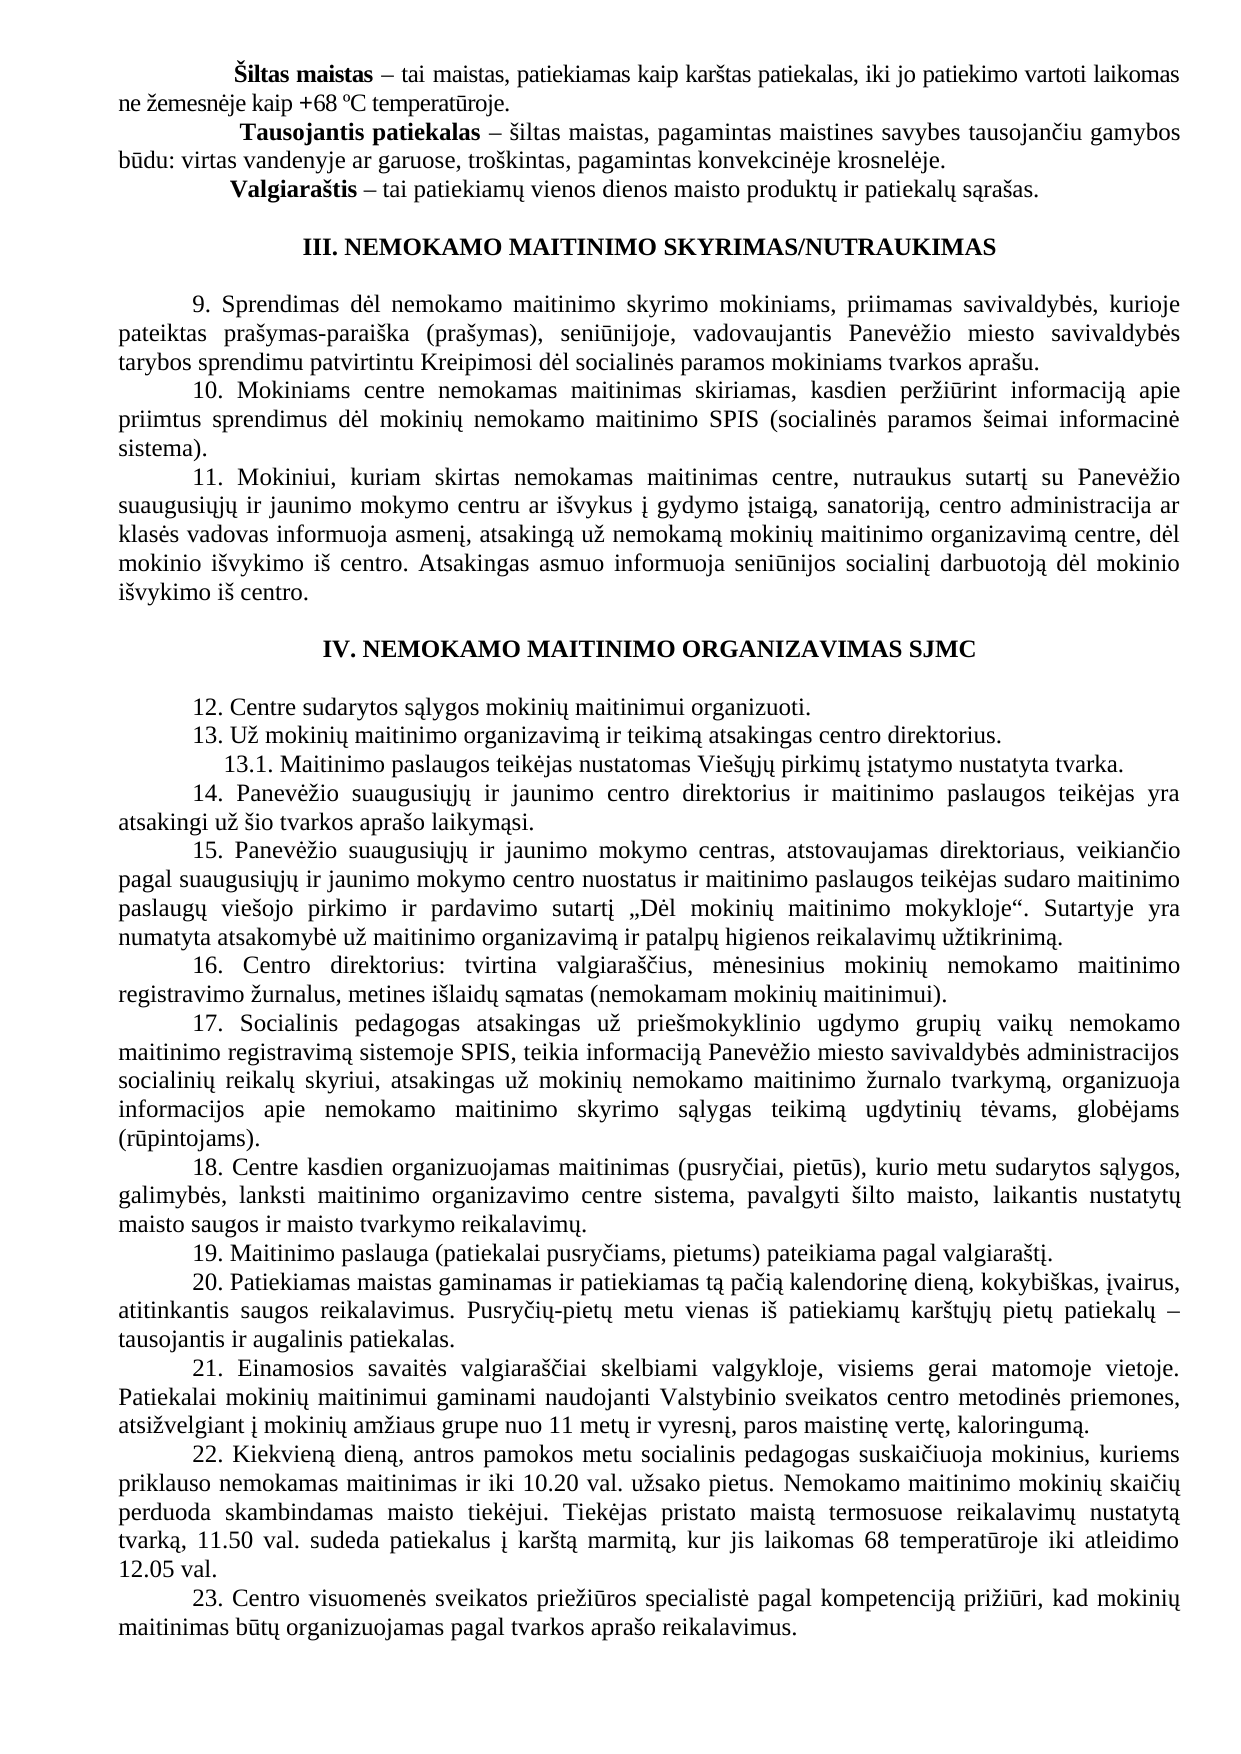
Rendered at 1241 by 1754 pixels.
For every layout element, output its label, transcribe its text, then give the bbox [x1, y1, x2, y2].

text 11. Mokiniui, kuriam skirtas nemokamas maitinimas centre, nutraukus sutartį su Panevėžio suaugusiųjų ir jaunimo mokymo centru ar išvykus į gydymo įstaigą, sanatoriją, centro administracija ar klasės vadovas informuoja asmenį, atsakingą už nemokamą mokinių maitinimo organizavimą centre, dėl mokinio išvykimo iš centro. Atsakingas asmuo informuoja seniūnijos socialinį darbuotoją dėl mokinio išvykimo iš centro. [118, 462, 1181, 605]
text 22. Kiekvieną dieną, antros pamokos metu socialinis pedagogas suskaičiuoja mokinius, kuriems priklauso nemokamas maitinimas ir iki 10.20 val. užsako pietus. Nemokamo maitinimo mokinių skaičių perduoda skambindamas maisto tiekėjui. Tiekėjas pristato maistą termosuose reikalavimų nustatytą tvarką, 11.50 val. sudeda patiekalus į karštą marmitą, kur jis laikomas 68 temperatūroje iki atleidimo 12.05 val. [118, 1439, 1181, 1583]
text Tausojantis patiekalas – šiltas maistas, pagamintas maistines savybes tausojančiu gamybos būdu: virtas vandenyje ar garuose, troškintas, pagamintas konvekcinėje krosnelėje. [118, 117, 1181, 174]
text 9. Sprendimas dėl nemokamo maitinimo skyrimo mokiniams, priimamas savivaldybės, kurioje pateiktas prašymas-paraiška (prašymas), seniūnijoje, vadovaujantis Panevėžio miesto savivaldybės tarybos sprendimu patvirtintu Kreipimosi dėl socialinės paramos mokiniams tvarkos aprašu. [118, 289, 1181, 375]
text 18. Centre kasdien organizuojamas maitinimas (pusryčiai, pietūs), kurio metu sudarytos sąlygos, galimybės, lanksti maitinimo organizavimo centre sistema, pavalgyti šilto maisto, laikantis nustatytų maisto saugos ir maisto tvarkymo reikalavimų. [118, 1152, 1181, 1238]
text 14. Panevėžio suaugusiųjų ir jaunimo centro direktorius ir maitinimo paslaugos teikėjas yra atsakingi už šio tvarkos aprašo laikymąsi. [118, 778, 1181, 835]
text 15. Panevėžio suaugusiųjų ir jaunimo mokymo centras, atstovaujamas direktoriaus, veikiančio pagal suaugusiųjų ir jaunimo mokymo centro nuostatus ir maitinimo paslaugos teikėjas sudaro maitinimo paslaugų viešojo pirkimo ir pardavimo sutartį „Dėl mokinių maitinimo mokykloje“. Sutartyje yra numatyta atsakomybė už maitinimo organizavimą ir patalpų higienos reikalavimų užtikrinimą. [118, 835, 1181, 950]
text 23. Centro visuomenės sveikatos priežiūros specialistė pagal kompetenciją prižiūri, kad mokinių maitinimas būtų organizuojamas pagal tvarkos aprašo reikalavimus. [118, 1583, 1181, 1640]
text Valgiaraštis – tai patiekiamų vienos dienos maisto produktų ir patiekalų sąrašas. [118, 174, 1181, 203]
text 20. Patiekiamas maistas gaminamas ir patiekiamas tą pačią kalendorinę dieną, kokybiškas, įvairus, atitinkantis saugos reikalavimus. Pusryčių-pietų metu vienas iš patiekiamų karštųjų pietų patiekalų – tausojantis ir augalinis patiekalas. [118, 1267, 1181, 1353]
text IV. NEMOKAMO MAITINIMO ORGANIZAVIMAS SJMC [118, 634, 1181, 663]
text 19. Maitinimo paslauga (patiekalai pusryčiams, pietums) pateikiama pagal valgiaraštį. [118, 1238, 1181, 1267]
text 13.1. Maitinimo paslaugos teikėjas nustatomas Viešųjų pirkimų įstatymo nustatyta tvarka. [118, 749, 1181, 778]
text 21. Einamosios savaitės valgiaraščiai skelbiami valgykloje, visiems gerai matomoje vietoje. Patiekalai mokinių maitinimui gaminami naudojanti Valstybinio sveikatos centro metodinės priemones, atsižvelgiant į mokinių amžiaus grupe nuo 11 metų ir vyresnį, paros maistinę vertę, kaloringumą. [118, 1353, 1181, 1439]
text 13. Už mokinių maitinimo organizavimą ir teikimą atsakingas centro direktorius. [118, 720, 1181, 749]
text III. NEMOKAMO MAITINIMO SKYRIMAS/NUTRAUKIMAS [118, 232, 1181, 260]
text 10. Mokiniams centre nemokamas maitinimas skiriamas, kasdien peržiūrint informaciją apie priimtus sprendimus dėl mokinių nemokamo maitinimo SPIS (socialinės paramos šeimai informacinė sistema). [118, 375, 1181, 462]
text 16. Centro direktorius: tvirtina valgiaraščius, mėnesinius mokinių nemokamo maitinimo registravimo žurnalus, metines išlaidų sąmatas (nemokamam mokinių maitinimui). [118, 950, 1181, 1008]
text 17. Socialinis pedagogas atsakingas už priešmokyklinio ugdymo grupių vaikų nemokamo maitinimo registravimą sistemoje SPIS, teikia informaciją Panevėžio miesto savivaldybės administracijos socialinių reikalų skyriui, atsakingas už mokinių nemokamo maitinimo žurnalo tvarkymą, organizuoja informacijos apie nemokamo maitinimo skyrimo sąlygas teikimą ugdytinių tėvams, globėjams (rūpintojams). [118, 1008, 1181, 1152]
text Šiltas maistas – tai maistas, patiekiamas kaip karštas patiekalas, iki jo patiekimo vartoti laikomas ne žemesnėje kaip +68 ºC temperatūroje. [118, 59, 1181, 117]
text 12. Centre sudarytos sąlygos mokinių maitinimui organizuoti. [118, 692, 1181, 720]
